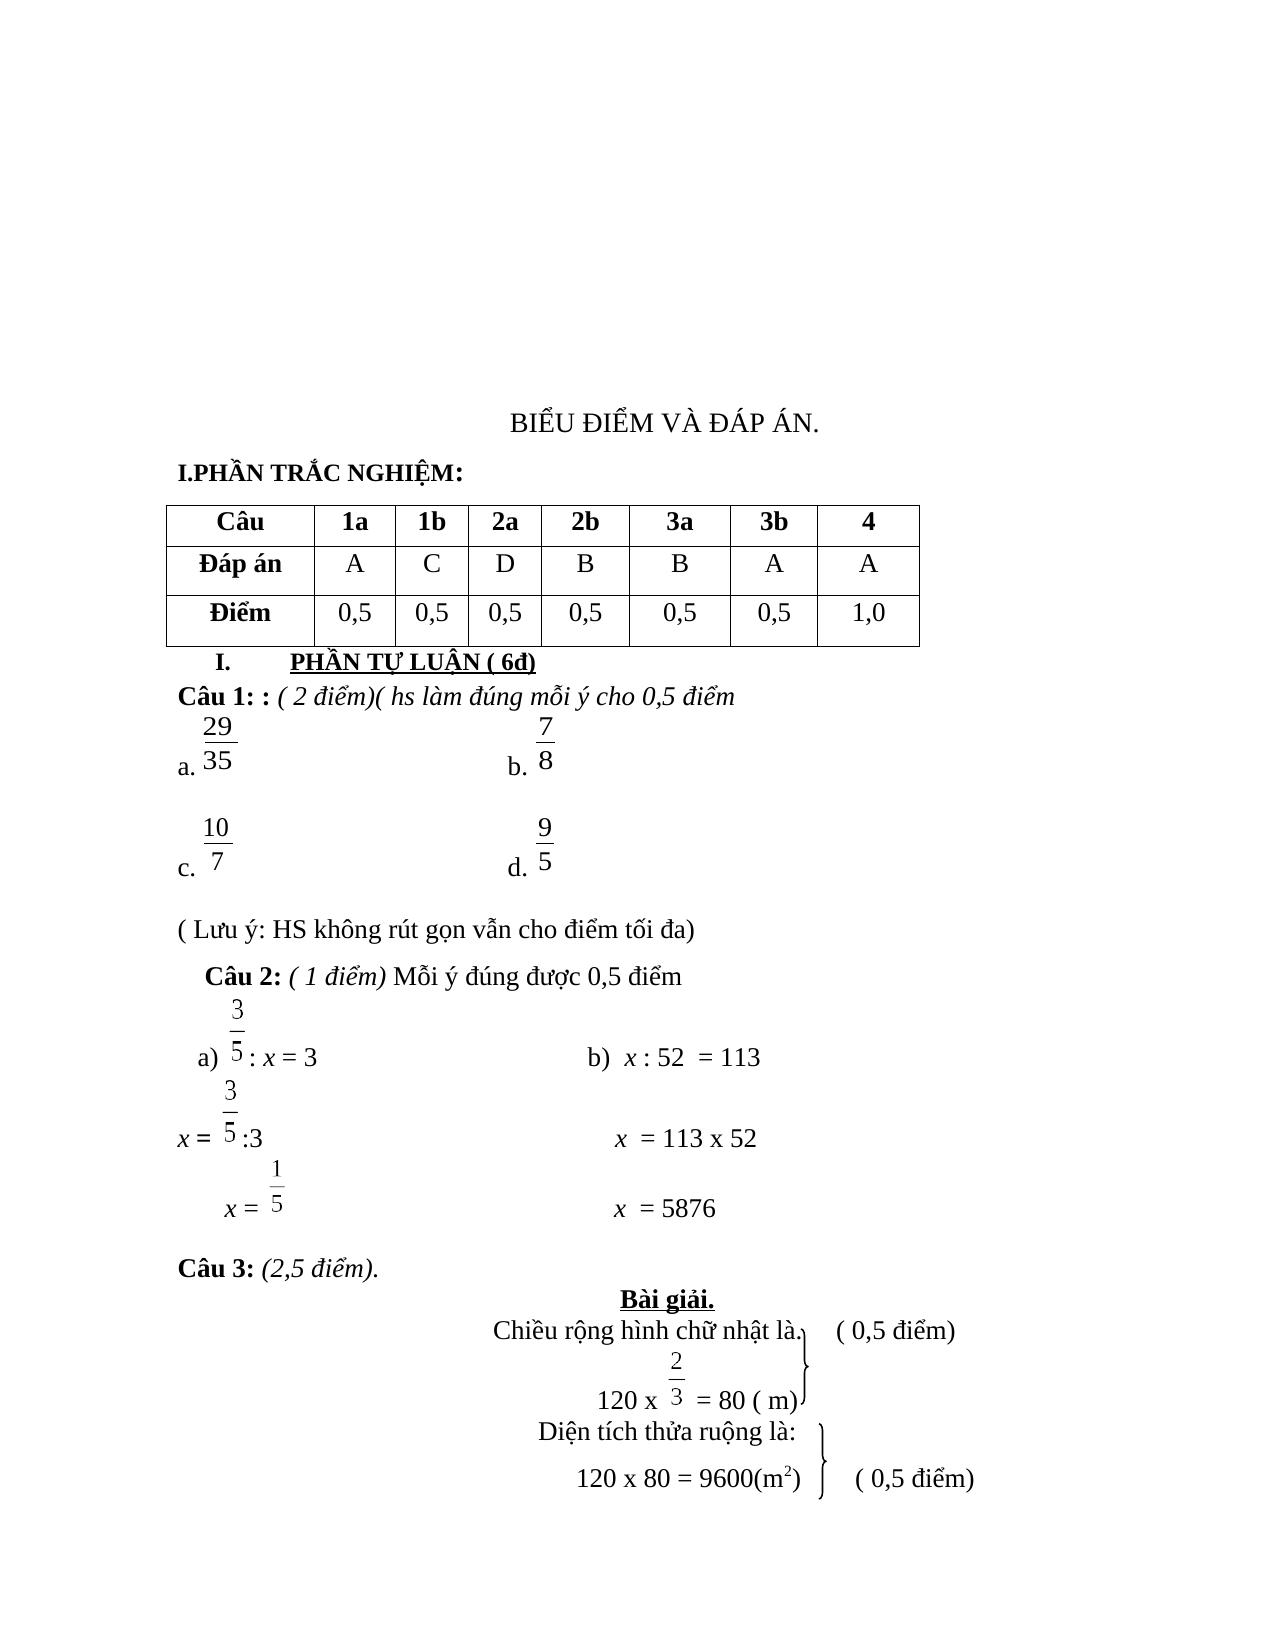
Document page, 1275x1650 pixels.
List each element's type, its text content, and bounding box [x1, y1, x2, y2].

text Diện tích thửa ruộng là: [177, 1415, 1157, 1446]
table_cell 0,5 [469, 596, 541, 646]
table_cell A [818, 547, 919, 595]
table_header 1b [396, 506, 468, 546]
text Bài giải. [177, 1283, 1157, 1314]
text 120 x 80 = 9600(m2) ( 0,5 điểm) [824, 1462, 1157, 1493]
table_cell B [630, 547, 730, 595]
text Câu 2: ( 1 điểm) Mỗi ý đúng được 0,5 điểm [177, 960, 1157, 991]
table_header 2b [542, 506, 629, 546]
table_header 1a [315, 506, 395, 546]
table_cell 0,5 [315, 596, 395, 646]
table_cell Điểm [167, 596, 314, 646]
table_cell 0,5 [542, 596, 629, 646]
table_cell B [542, 547, 629, 595]
text x = x = 5876 [177, 1153, 1157, 1223]
text a) : x = 3 b) x : 52 = 113 [177, 991, 1157, 1072]
table_header 2a [469, 506, 541, 546]
text a. b. [177, 711, 1157, 781]
text Chiều rộng hình chữ nhật là. ( 0,5 điểm) [177, 1314, 1157, 1345]
table_cell 1,0 [818, 596, 919, 646]
text Câu 1: : ( 2 điểm)( hs làm đúng mỗi ý cho 0,5 điểm [177, 680, 1157, 711]
table_cell 0,5 [396, 596, 468, 646]
table_cell Đáp án [167, 547, 314, 595]
table_header 3a [630, 506, 730, 546]
text c. d. [177, 812, 1157, 882]
table_header Câu [167, 506, 314, 546]
text x = :3 x = 113 x 52 [177, 1072, 1157, 1153]
table_cell A [315, 547, 395, 595]
text 120 x = 80 ( m) [177, 1345, 1157, 1415]
text I.PHẦN TRẮC NGHIỆM: [177, 454, 1152, 488]
table_cell 0,5 [731, 596, 817, 646]
text BIỂU ĐIỂM VÀ ĐÁP ÁN. [177, 406, 1152, 438]
table_cell 0,5 [630, 596, 730, 646]
table_cell D [469, 547, 541, 595]
text Câu 3: (2,5 điểm). [177, 1252, 1157, 1283]
text ( Lưu ý: HS không rút gọn vẫn cho điểm tối đa) [177, 913, 1157, 945]
table_header 4 [818, 506, 919, 546]
table_cell C [396, 547, 468, 595]
text 120 x 80 = 9600(m2) ( 0,5 điểm) [177, 1462, 822, 1493]
table_header 3b [731, 506, 817, 546]
list PHẦN TỰ LUẬN ( 6đ) [215, 647, 1157, 676]
table_cell A [731, 547, 817, 595]
